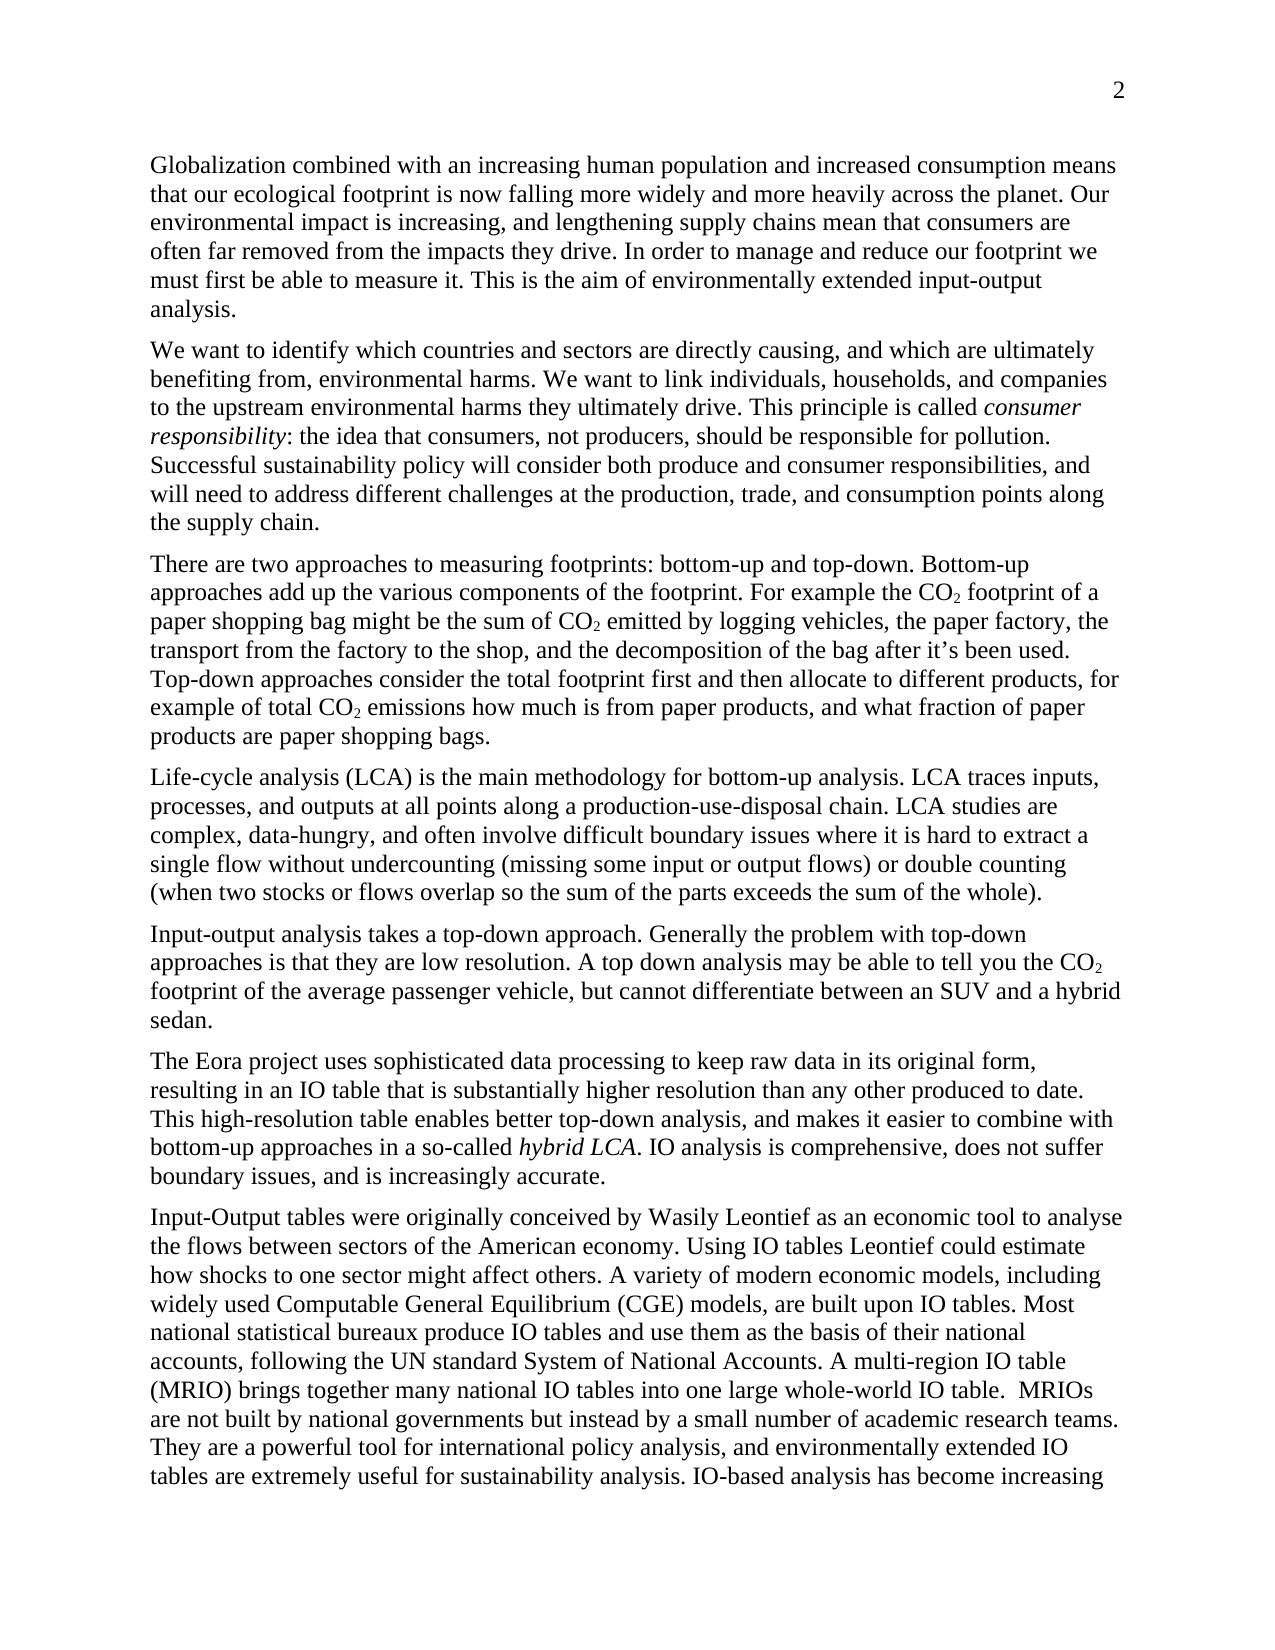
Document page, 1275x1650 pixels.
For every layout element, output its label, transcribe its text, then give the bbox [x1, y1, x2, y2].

text We want to identify which countries and sectors are directly causing, and which are ultimately benefiting from, environmental harms. We want to link individuals, households, and companies to the upstream environmental harms they ultimately drive. This principle is called consumer responsibility: the idea that consumers, not producers, should be responsible for pollution. Successful sustainability policy will consider both produce and consumer responsibilities, and will need to address different challenges at the production, trade, and consumption points along the supply chain. [150, 335, 1125, 536]
text Life-cycle analysis (LCA) is the main methodology for bottom-up analysis. LCA traces inputs, processes, and outputs at all points along a production-use-disposal chain. LCA studies are complex, data-hungry, and often involve difficult boundary issues where it is hard to extract a single flow without undercounting (missing some input or output flows) or double counting (when two stocks or flows overlap so the sum of the parts exceeds the sum of the whole). [150, 762, 1125, 906]
text The Eora project uses sophisticated data processing to keep raw data in its original form, resulting in an IO table that is substantially higher resolution than any other produced to date. This high-resolution table enables better top-down analysis, and makes it easier to combine with bottom-up approaches in a so-called hybrid LCA. IO analysis is comprehensive, does not suffer boundary issues, and is increasingly accurate. [150, 1046, 1125, 1190]
text Input-output analysis takes a top-down approach. Generally the problem with top-down approaches is that they are low resolution. A top down analysis may be able to tell you the CO2 footprint of the average passenger vehicle, but cannot differentiate between an SUV and a hybrid sedan. [150, 919, 1125, 1034]
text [150, 1202, 1125, 1490]
text Globalization combined with an increasing human population and increased consumption means that our ecological footprint is now falling more widely and more heavily across the planet. Our environmental impact is increasing, and lengthening supply chains mean that consumers are often far removed from the impacts they drive. In order to manage and reduce our footprint we must first be able to measure it. This is the aim of environmentally extended input-output analysis. [150, 150, 1125, 322]
text There are two approaches to measuring footprints: bottom-up and top-down. Bottom-up approaches add up the various components of the footprint. For example the CO2 footprint of a paper shopping bag might be the sum of CO2 emitted by logging vehicles, the paper factory, the transport from the factory to the shop, and the decomposition of the bag after it’s been used. Top-down approaches consider the total footprint first and then allocate to different products, for example of total CO2 emissions how much is from paper products, and what fraction of paper products are paper shopping bags. [150, 549, 1125, 750]
